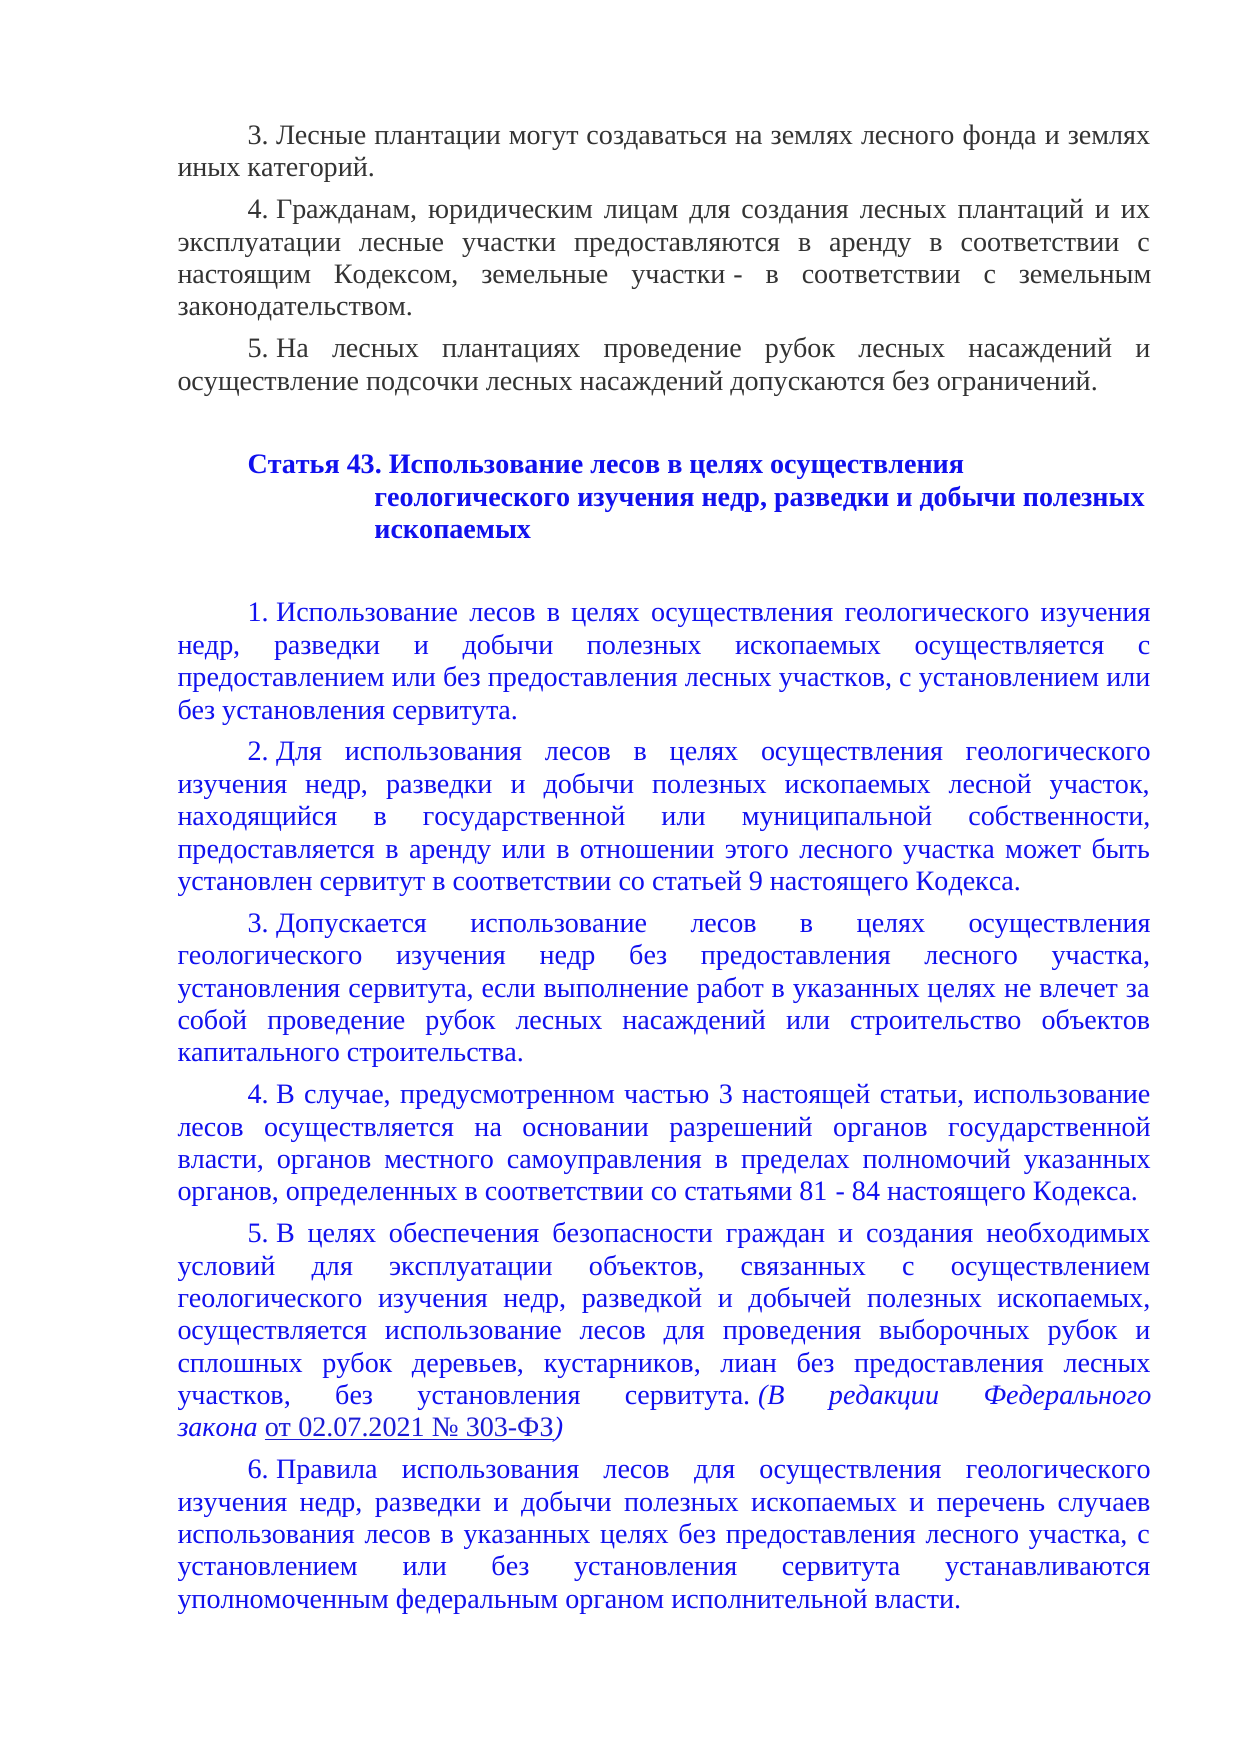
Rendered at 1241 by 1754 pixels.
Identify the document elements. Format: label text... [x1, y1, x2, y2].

text 3. Допускается использование лесов в целях осуществления геологического изучения недр без предоставления лесного участка, установления сервитута, если выполнение работ в указанных целях не влечет за собой проведение рубок лесных насаждений или строительство объектов капитального строительства. [177, 906, 1152, 1068]
text 5. На лесных плантациях проведение рубок лесных насаждений и осуществление подсочки лесных насаждений допускаются без ограничений. [177, 331, 1152, 396]
text 5. В целях обеспечения безопасности граждан и создания необходимых условий для эксплуатации объектов, связанных с осуществлением геологического изучения недр, разведкой и добычей полезных ископаемых, осуществляется использование лесов для проведения выборочных рубок и сплошных рубок деревьев, кустарников, лиан без предоставления лесных участков, без установления сервитута. (В редакции Федерального закона от 02.07.2021 № 303-ФЗ) [177, 1216, 1152, 1443]
text 4. Гражданам, юридическим лицам для создания лесных плантаций и их эксплуатации лесные участки предоставляются в аренду в соответствии с настоящим Кодексом, земельные участки - в соответствии с земельным законодательством. [177, 192, 1152, 322]
text Статья 43. Использование лесов в целях осуществления геологического изучения недр, разведки и добычи полезных ископаемых [247, 447, 1152, 544]
text 2. Для использования лесов в целях осуществления геологического изучения недр, разведки и добычи полезных ископаемых лесной участок, находящийся в государственной или муниципальной собственности, предоставляется в аренду или в отношении этого лесного участка может быть установлен сервитут в соответствии со статьей 9 настоящего Кодекса. [177, 734, 1152, 896]
text 6. Правила использования лесов для осуществления геологического изучения недр, разведки и добычи полезных ископаемых и перечень случаев использования лесов в указанных целях без предоставления лесного участка, с установлением или без установления сервитута устанавливаются уполномоченным федеральным органом исполнительной власти. [177, 1452, 1152, 1614]
text 1. Использование лесов в целях осуществления геологического изучения недр, разведки и добычи полезных ископаемых осуществляется с предоставлением или без предоставления лесных участков, с установлением или без установления сервитута. [177, 596, 1152, 725]
text 4. В случае, предусмотренном частью 3 настоящей статьи, использование лесов осуществляется на основании разрешений органов государственной власти, органов местного самоуправления в пределах полномочий указанных органов, определенных в соответствии со статьями 81 - 84 настоящего Кодекса. [177, 1077, 1152, 1207]
text 3. Лесные плантации могут создаваться на землях лесного фонда и землях иных категорий. [177, 118, 1152, 183]
